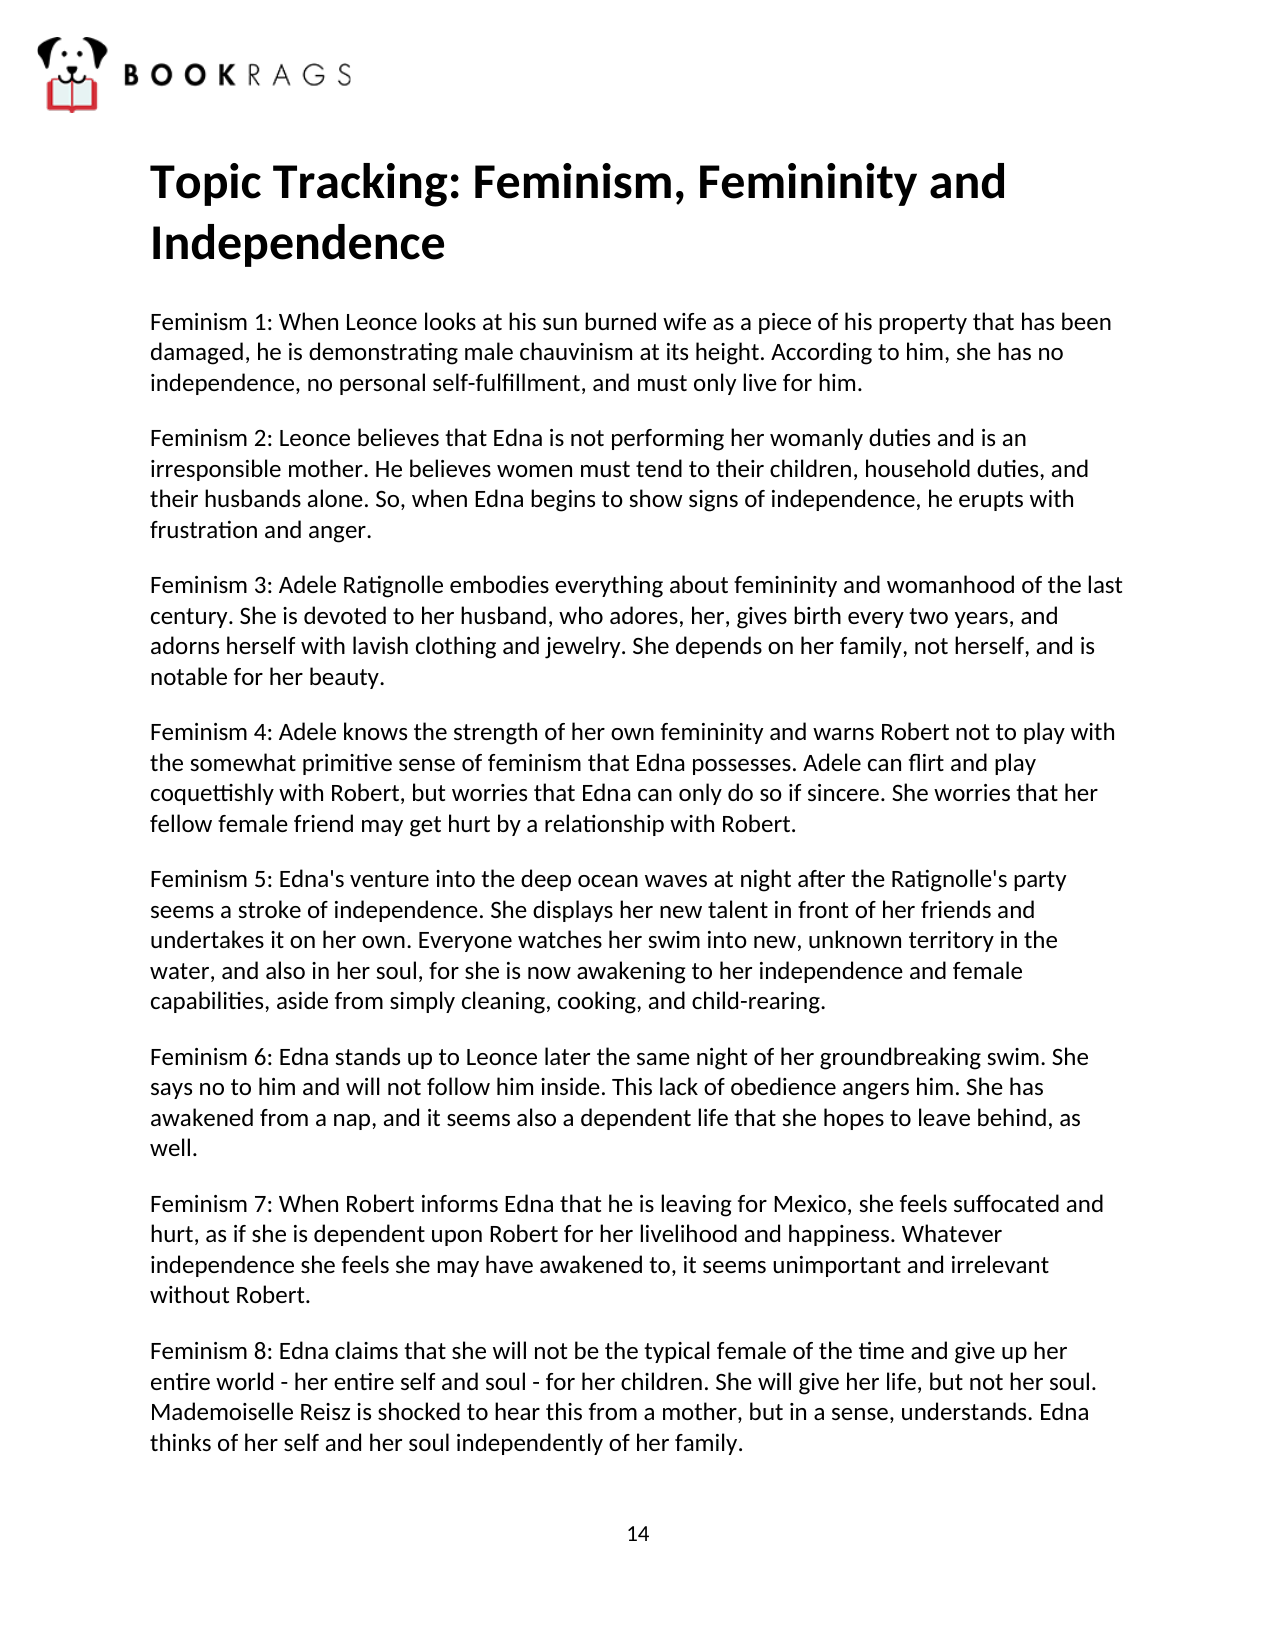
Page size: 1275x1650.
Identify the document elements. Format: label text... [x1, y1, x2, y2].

text Feminism 8: Edna claims that she will not be the typical female of the time and give up her entire world - her entire self and soul - for her children. She will give her life, but not her soul. Mademoiselle Reisz is shocked to hear this from a mother, but in a sense, understands. Edna thinks of her self and her soul independently of her family. [150, 1335, 1125, 1457]
text Feminism 4: Adele knows the strength of her own femininity and warns Robert not to play with the somewhat primitive sense of feminism that Edna possesses. Adele can flirt and play coquettishly with Robert, but worries that Edna can only do so if sincere. She worries that her fellow female friend may get hurt by a relationship with Robert. [150, 716, 1125, 838]
text Feminism 6: Edna stands up to Leonce later the same night of her groundbreaking swim. She says no to him and will not follow him inside. This lack of obedience angers him. She has awakened from a nap, and it seems also a dependent life that she hopes to leave behind, as well. [150, 1041, 1125, 1163]
text Feminism 1: When Leonce looks at his sun burned wife as a piece of his property that has been damaged, he is demonstrating male chauvinism at its height. According to him, she has no independence, no personal self-fulfillment, and must only live for him. [150, 306, 1125, 397]
text Topic Tracking: Feminism, Femininity and Independence [150, 150, 1125, 272]
text Feminism 7: When Robert informs Edna that he is leaving for Mexico, she feels suffocated and hurt, as if she is dependent upon Robert for her livelihood and happiness. Whatever independence she feels she may have awakened to, it seems unimportant and irrelevant without Robert. [150, 1188, 1125, 1310]
text Feminism 2: Leonce believes that Edna is not performing her womanly duties and is an irresponsible mother. He believes women must tend to their children, household duties, and their husbands alone. So, when Edna begins to show signs of independence, he erupts with frustration and anger. [150, 422, 1125, 544]
picture [37, 37, 351, 113]
text Feminism 5: Edna's venture into the deep ocean waves at night after the Ratignolle's party seems a stroke of independence. She displays her new talent in front of her friends and undertakes it on her own. Everyone watches her swim into new, unknown territory in the water, and also in her soul, for she is now awakening to her independence and female capabilities, aside from simply cleaning, cooking, and child-rearing. [150, 863, 1125, 1016]
text Feminism 3: Adele Ratignolle embodies everything about femininity and womanhood of the last century. She is devoted to her husband, who adores, her, gives birth every two years, and adorns herself with lavish clothing and jewelry. She depends on her family, not herself, and is notable for her beauty. [150, 569, 1125, 691]
